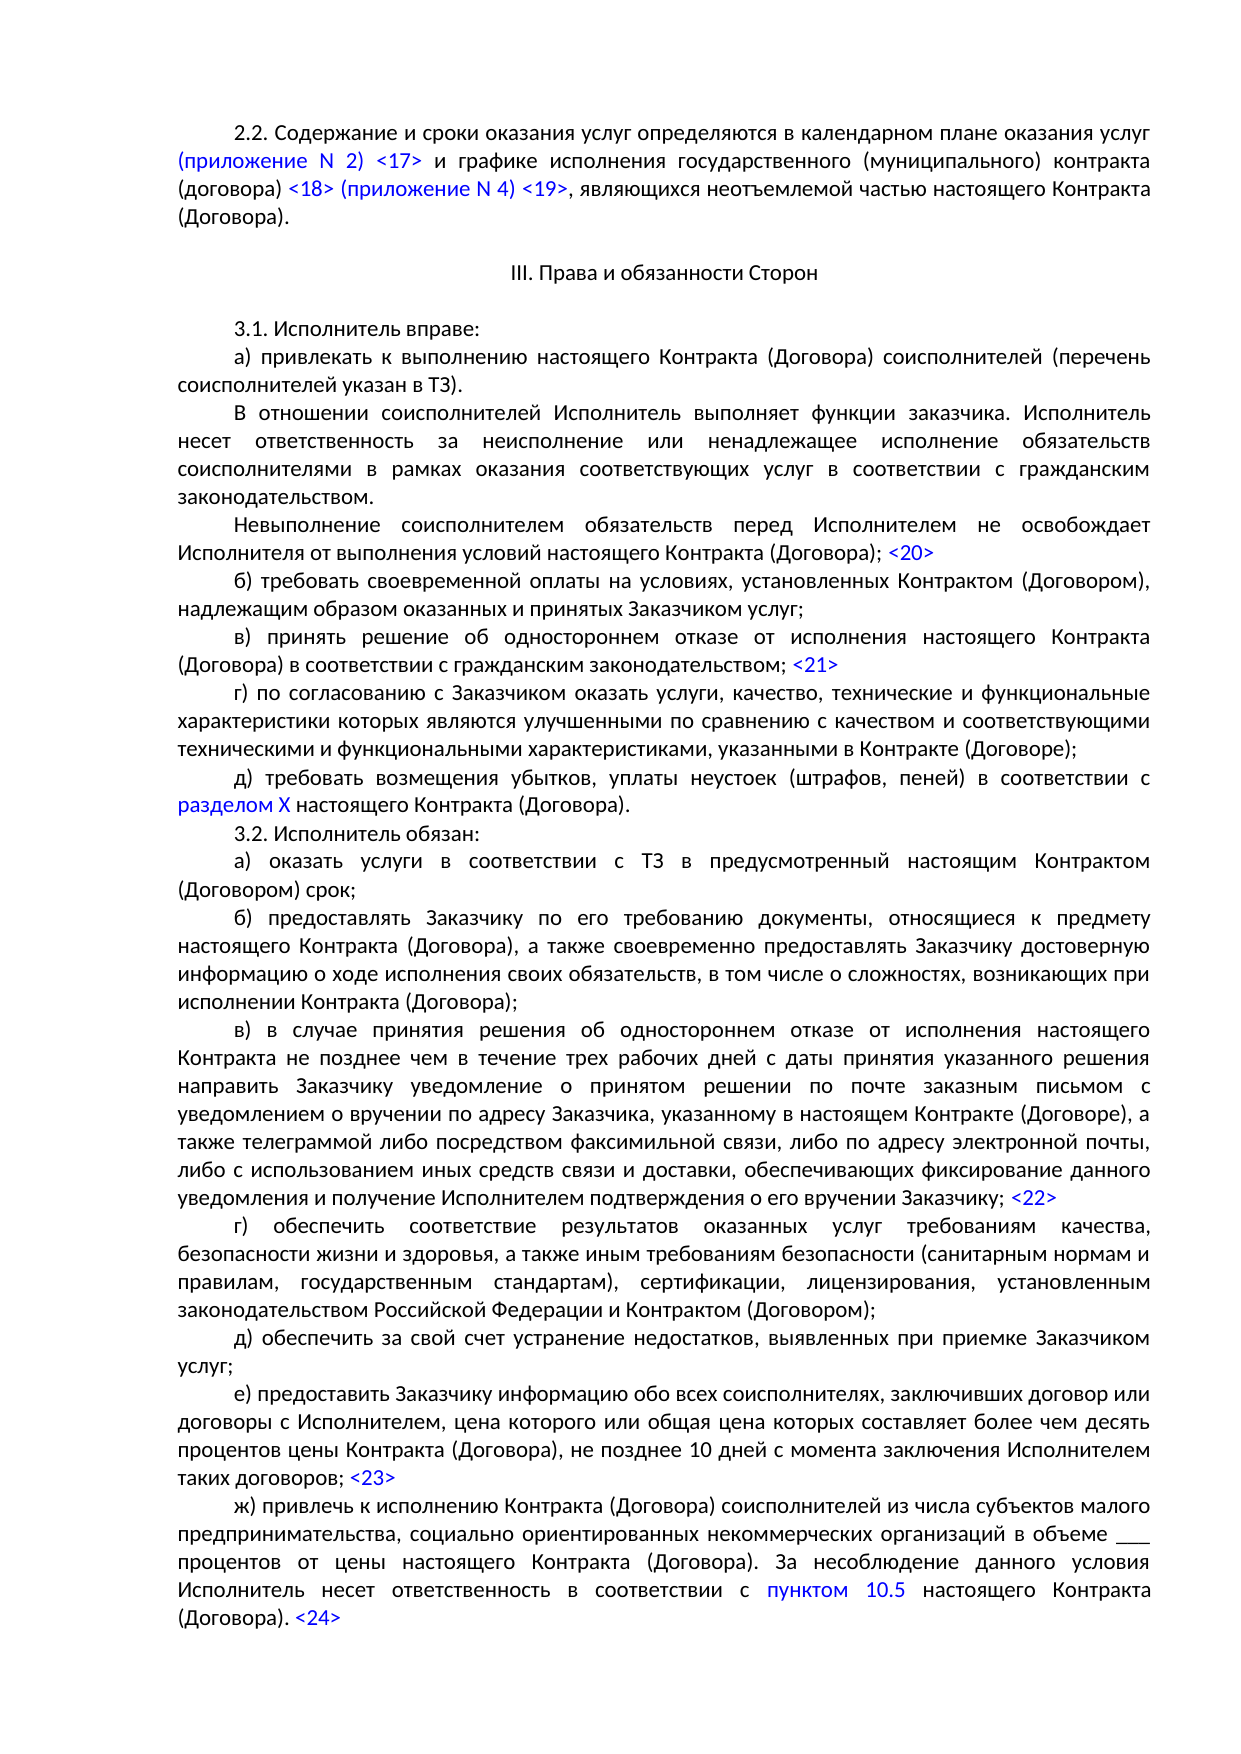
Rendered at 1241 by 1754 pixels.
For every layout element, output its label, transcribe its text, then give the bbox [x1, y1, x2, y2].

text 2.2. Содержание и сроки оказания услуг определяются в календарном плане оказания услуг (приложение N 2) <17> и графике исполнения государственного (муниципального) контракта (договора) <18> (приложение N 4) <19>, являющихся неотъемлемой частью настоящего Контракта (Договора). [177, 118, 1152, 230]
text б) предоставлять Заказчику по его требованию документы, относящиеся к предмету настоящего Контракта (Договора), а также своевременно предоставлять Заказчику достоверную информацию о ходе исполнения своих обязательств, в том числе о сложностях, возникающих при исполнении Контракта (Договора); [177, 903, 1152, 1015]
text ж) привлечь к исполнению Контракта (Договора) соисполнителей из числа субъектов малого предпринимательства, социально ориентированных некоммерческих организаций в объеме ___ процентов от цены настоящего Контракта (Договора). За несоблюдение данного условия Исполнитель несет ответственность в соответствии с пунктом 10.5 настоящего Контракта (Договора). <24> [177, 1491, 1152, 1631]
text а) привлекать к выполнению настоящего Контракта (Договора) соисполнителей (перечень соисполнителей указан в ТЗ). [177, 342, 1152, 398]
text III. Права и обязанности Сторон [177, 258, 1152, 286]
text г) обеспечить соответствие результатов оказанных услуг требованиям качества, безопасности жизни и здоровья, а также иным требованиям безопасности (санитарным нормам и правилам, государственным стандартам), сертификации, лицензирования, установленным законодательством Российской Федерации и Контрактом (Договором); [177, 1211, 1152, 1323]
text д) обеспечить за свой счет устранение недостатков, выявленных при приемке Заказчиком услуг; [177, 1323, 1152, 1379]
text в) в случае принятия решения об одностороннем отказе от исполнения настоящего Контракта не позднее чем в течение трех рабочих дней с даты принятия указанного решения направить Заказчику уведомление о принятом решении по почте заказным письмом с уведомлением о вручении по адресу Заказчика, указанному в настоящем Контракте (Договоре), а также телеграммой либо посредством факсимильной связи, либо по адресу электронной почты, либо с использованием иных средств связи и доставки, обеспечивающих фиксирование данного уведомления и получение Исполнителем подтверждения о его вручении Заказчику; <22> [177, 1015, 1152, 1211]
text 3.2. Исполнитель обязан: [177, 819, 1152, 847]
text д) требовать возмещения убытков, уплаты неустоек (штрафов, пеней) в соответствии с разделом X настоящего Контракта (Договора). [177, 763, 1152, 819]
text е) предоставить Заказчику информацию обо всех соисполнителях, заключивших договор или договоры с Исполнителем, цена которого или общая цена которых составляет более чем десять процентов цены Контракта (Договора), не позднее 10 дней с момента заключения Исполнителем таких договоров; <23> [177, 1379, 1152, 1491]
text В отношении соисполнителей Исполнитель выполняет функции заказчика. Исполнитель несет ответственность за неисполнение или ненадлежащее исполнение обязательств соисполнителями в рамках оказания соответствующих услуг в соответствии с гражданским законодательством. [177, 398, 1152, 510]
text б) требовать своевременной оплаты на условиях, установленных Контрактом (Договором), надлежащим образом оказанных и принятых Заказчиком услуг; [177, 566, 1152, 622]
text 3.1. Исполнитель вправе: [177, 314, 1152, 342]
text г) по согласованию с Заказчиком оказать услуги, качество, технические и функциональные характеристики которых являются улучшенными по сравнению с качеством и соответствующими техническими и функциональными характеристиками, указанными в Контракте (Договоре); [177, 678, 1152, 763]
text а) оказать услуги в соответствии с ТЗ в предусмотренный настоящим Контрактом (Договором) срок; [177, 847, 1152, 903]
text Невыполнение соисполнителем обязательств перед Исполнителем не освобождает Исполнителя от выполнения условий настоящего Контракта (Договора); <20> [177, 510, 1152, 566]
text в) принять решение об одностороннем отказе от исполнения настоящего Контракта (Договора) в соответствии с гражданским законодательством; <21> [177, 622, 1152, 678]
